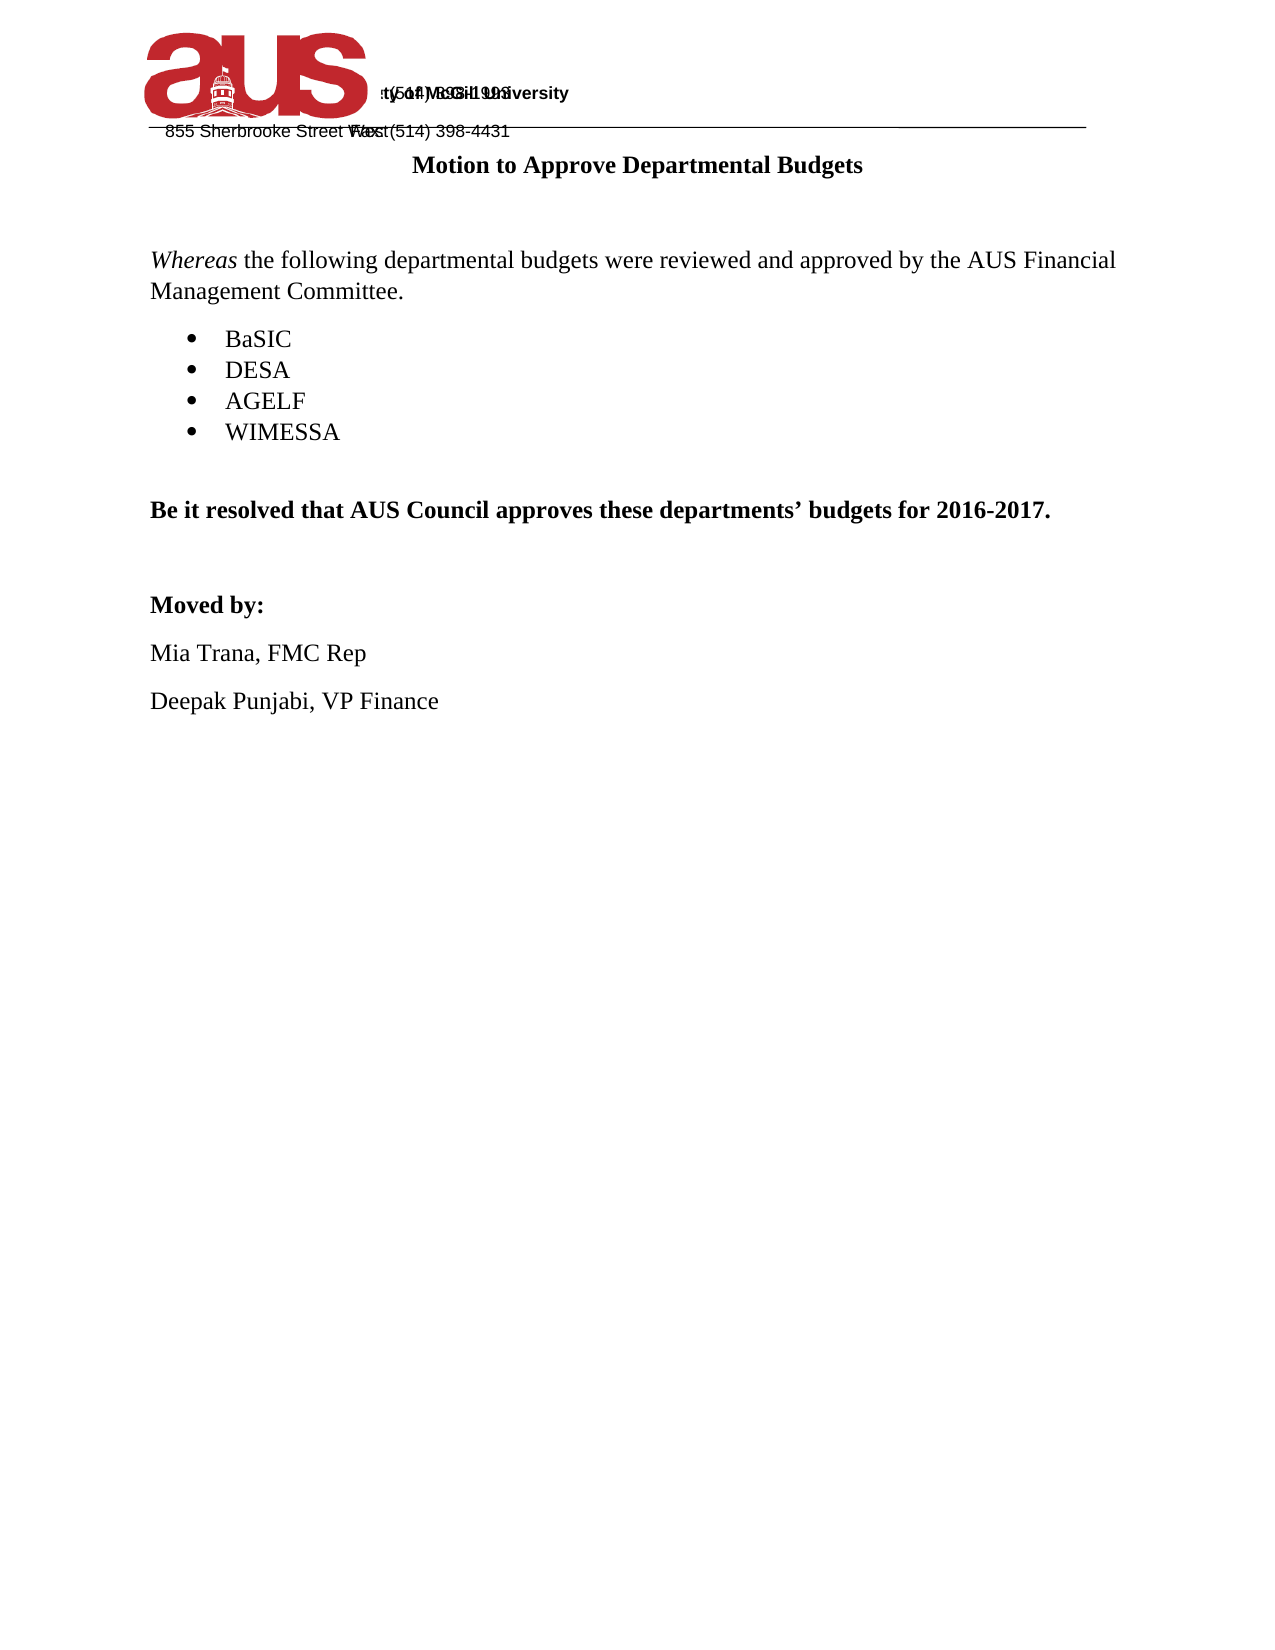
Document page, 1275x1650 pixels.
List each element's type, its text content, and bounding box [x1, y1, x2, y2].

list BaSIC [187, 324, 1125, 353]
text Motion to Approve Departmental Budgets [150, 150, 1125, 179]
list WIMESSA [187, 417, 1125, 446]
text Moved by: [150, 591, 1125, 619]
text Deepak Punjabi, VP Finance [150, 686, 1125, 715]
text Whereas the following departmental budgets were reviewed and approved by the AUS Financial Management Committee. [150, 245, 1125, 305]
text Be it resolved that AUS Council approves these departments’ budgets for 2016-2017. [150, 495, 1125, 524]
text Mia Trana, FMC Rep [150, 638, 1125, 667]
list AGELF [187, 386, 1125, 415]
list DESA [187, 355, 1125, 384]
picture [136, 28, 382, 123]
